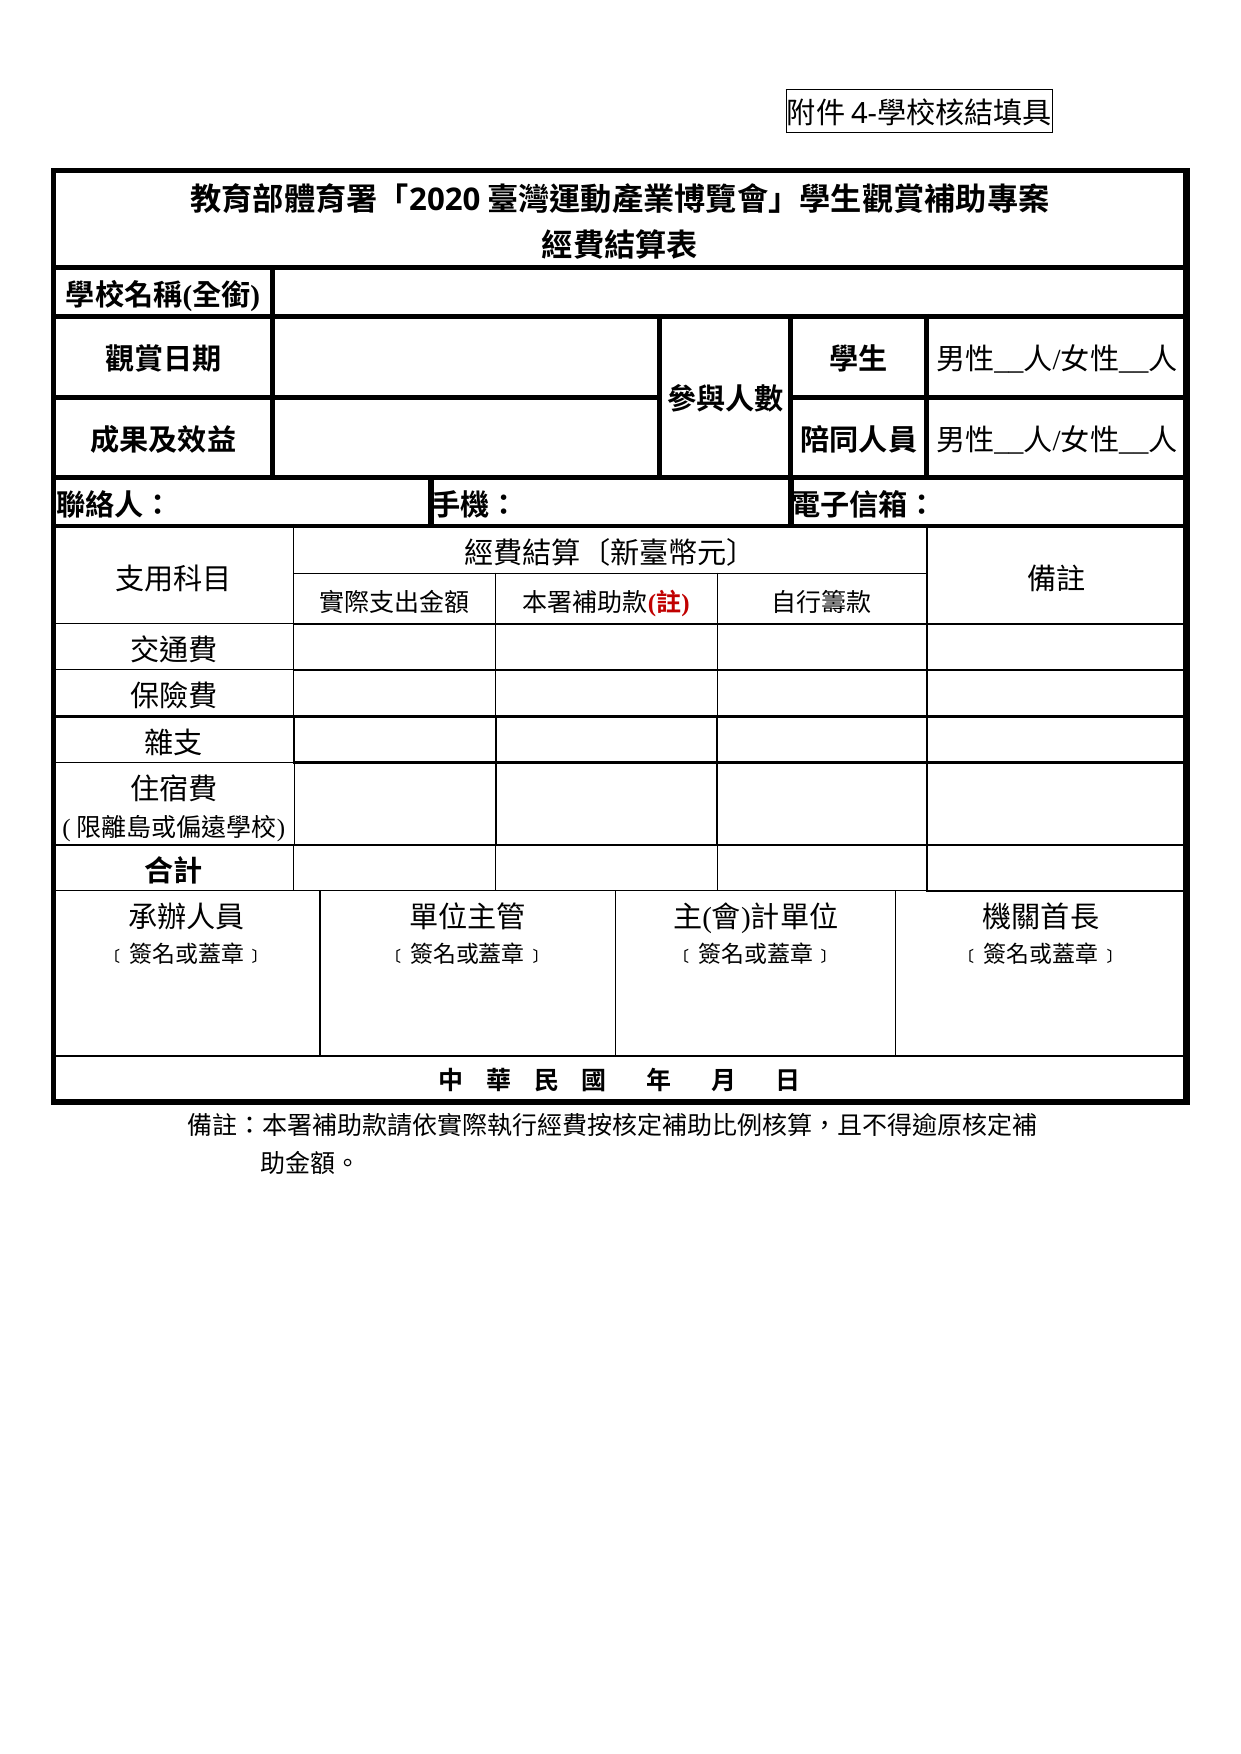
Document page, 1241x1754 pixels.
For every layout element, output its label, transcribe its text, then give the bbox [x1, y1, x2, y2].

table_cell 本署補助款(註) [496, 574, 717, 623]
table_cell [275, 270, 1183, 314]
table_cell 陪同人員 [793, 400, 924, 475]
table_cell 學生 [793, 319, 924, 395]
text 備註：本署補助款請依實際執行經費按核定補助比例核算，且不得逾原核定補助金額。 [187, 1105, 1053, 1180]
table_cell [928, 671, 1183, 715]
table_cell 支用科目 [56, 528, 293, 623]
table_cell 學校名稱(全銜) [56, 270, 270, 314]
table_cell [294, 846, 495, 890]
table_cell 交通費 [56, 624, 293, 669]
table_cell [718, 671, 926, 715]
table_cell [497, 764, 716, 844]
table_cell [718, 764, 926, 844]
table_header 教育部體育署「2020臺灣運動產業博覽會」學生觀賞補助專案 經費結算表 [56, 173, 1183, 265]
table_cell 參與人數 [662, 319, 788, 475]
table_cell 中 華 民 國 年 月 日 [56, 1057, 1183, 1099]
table_cell 住宿費 ( 限離島或偏遠學校) [56, 763, 294, 844]
table_cell [718, 846, 926, 890]
table_cell [718, 718, 926, 761]
table_cell 實際支出金額 [294, 574, 495, 623]
table_cell [496, 846, 717, 890]
table_cell [295, 718, 495, 761]
table_cell 男性__人/女性__人 [929, 400, 1183, 475]
table_cell 合計 [56, 846, 293, 890]
table_cell [496, 671, 717, 715]
table_cell 主(會)計單位 ﹝簽名或蓋章﹞ [616, 891, 895, 1054]
table_cell 自行籌款 [718, 574, 926, 623]
table_cell 電子信箱： [794, 480, 1183, 524]
table_cell [496, 625, 717, 669]
table_cell 雜支 [56, 718, 293, 761]
table_cell 機關首長 ﹝簽名或蓋章﹞ [896, 891, 1183, 1054]
table_cell 觀賞日期 [56, 319, 270, 395]
table_cell 備註 [928, 528, 1183, 623]
table_cell [294, 625, 495, 669]
table_cell 男性__人/女性__人 [929, 319, 1183, 395]
table_cell [928, 764, 1183, 844]
table_cell 聯絡人： [56, 480, 428, 524]
table_cell 手機： [434, 480, 788, 524]
table_cell 單位主管 ﹝簽名或蓋章﹞ [321, 891, 615, 1054]
table_cell 保險費 [56, 670, 293, 715]
table_cell [718, 625, 926, 669]
table_cell [497, 718, 716, 761]
table_cell 經費結算〔新臺幣元〕 [294, 528, 926, 572]
table_cell [294, 671, 495, 715]
table_cell [928, 625, 1183, 669]
table_cell [275, 400, 657, 475]
table_cell [295, 764, 495, 844]
table_cell [275, 319, 657, 395]
table_cell [928, 846, 1183, 890]
table_cell 成果及效益 [56, 400, 270, 475]
table_cell 承辦人員 ﹝簽名或蓋章﹞ [56, 891, 319, 1054]
table_cell [928, 718, 1183, 761]
